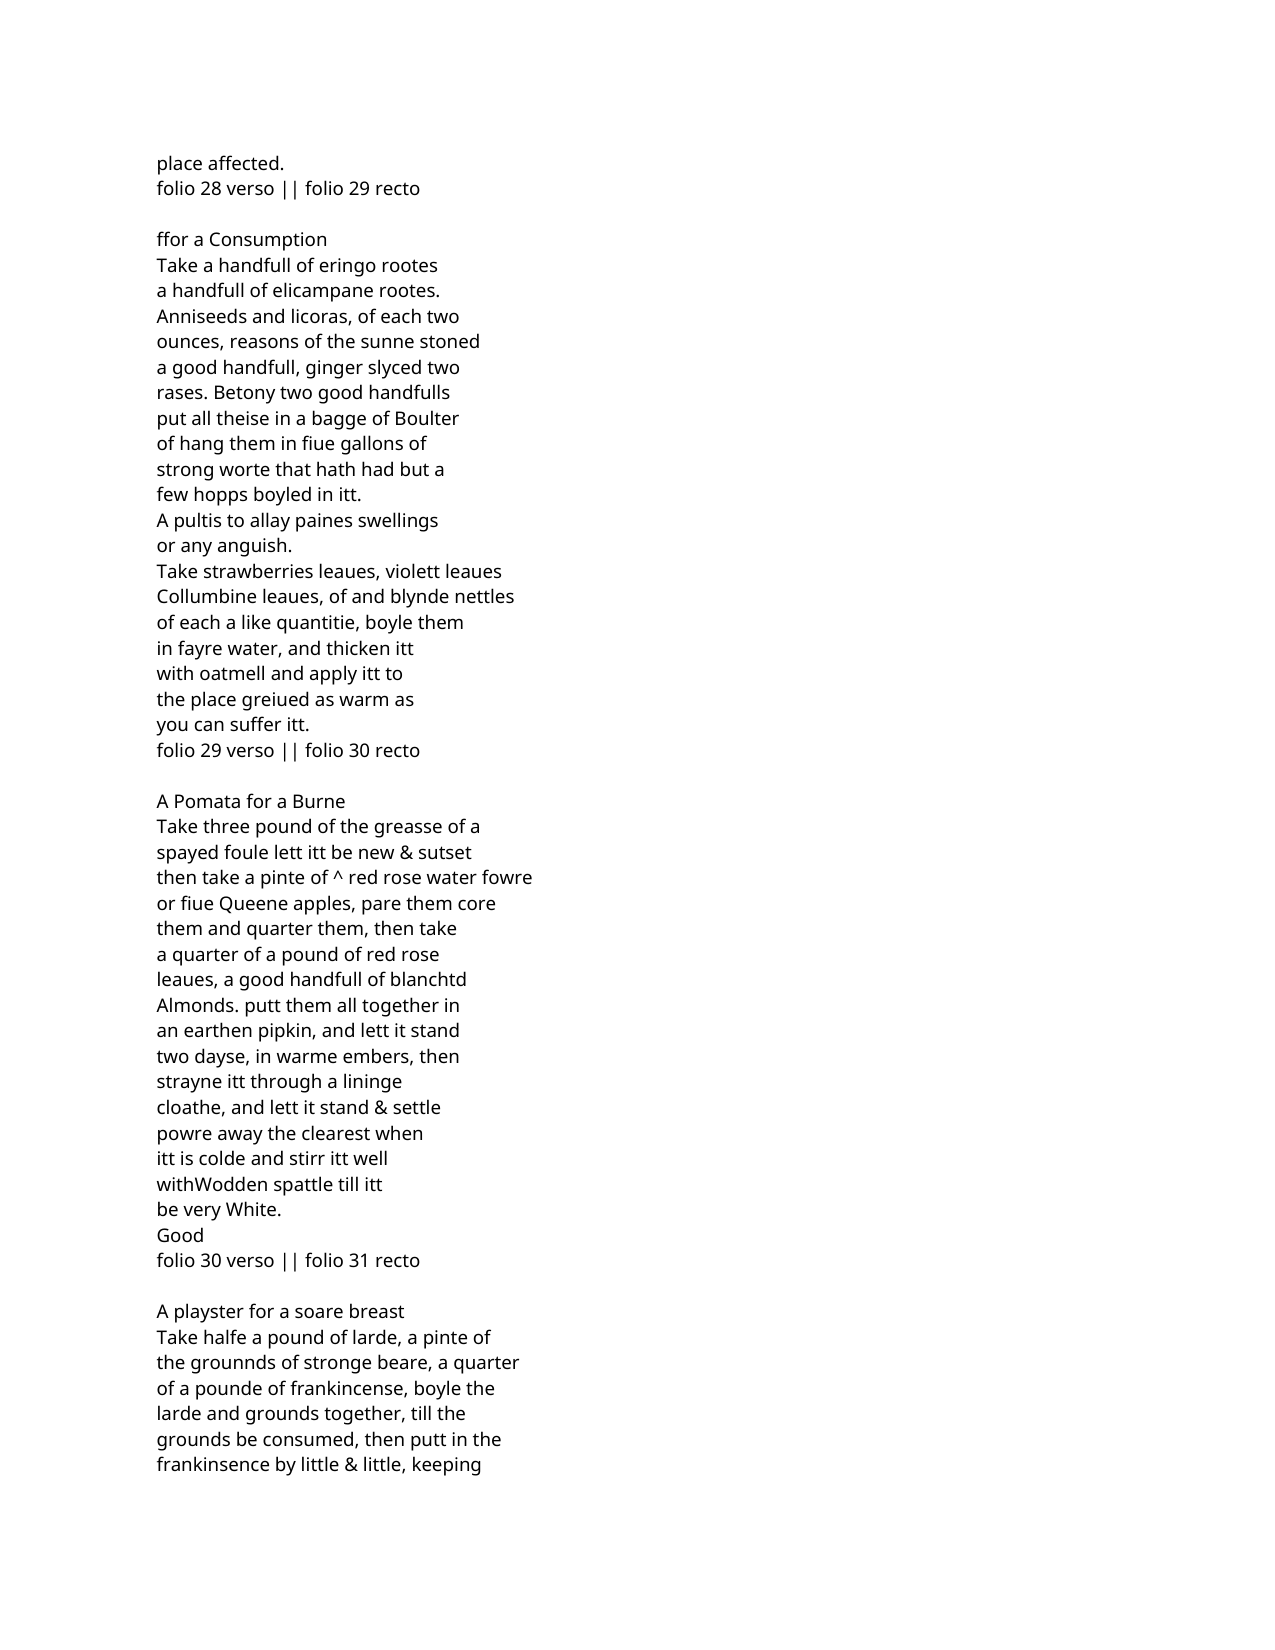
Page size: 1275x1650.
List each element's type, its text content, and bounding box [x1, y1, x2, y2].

text Take halfe a pound of larde, a pinte of [156, 1324, 1118, 1349]
text of hang them in fiue gallons of [156, 431, 1118, 456]
text or any anguish. [156, 533, 1118, 558]
text or fiue Queene apples, pare them core [156, 890, 1118, 916]
text larde and grounds together, till the [156, 1401, 1118, 1426]
text ffor a Consumption [156, 227, 1118, 252]
text strayne itt through a lininge [156, 1069, 1118, 1094]
text place affected. [156, 150, 1118, 176]
text folio 28 verso || folio 29 recto [156, 176, 1118, 201]
text the grounnds of stronge beare, a quarter [156, 1349, 1118, 1375]
text a good handfull, ginger slyced two [156, 354, 1118, 380]
text withWodden spattle till itt [156, 1171, 1118, 1196]
text frankinsence by little & little, keeping [156, 1452, 1118, 1477]
text A pultis to allay paines swellings [156, 507, 1118, 533]
text of each a like quantitie, boyle them [156, 609, 1118, 635]
text put all theise in a bagge of Boulter [156, 405, 1118, 431]
text A playster for a soare breast [156, 1298, 1118, 1324]
text few hopps boyled in itt. [156, 482, 1118, 507]
text Take three pound of the greasse of a [156, 813, 1118, 839]
text an earthen pipkin, and lett it stand [156, 1018, 1118, 1043]
text a quarter of a pound of red rose [156, 941, 1118, 967]
text spayed foule lett itt be new & sutset [156, 839, 1118, 864]
text the place greiued as warm as [156, 686, 1118, 711]
text leaues, a good handfull of blanchtd [156, 967, 1118, 992]
text Collumbine leaues, of and blynde nettles [156, 584, 1118, 609]
text A Pomata for a Burne [156, 788, 1118, 813]
text a handfull of elicampane rootes. [156, 278, 1118, 303]
text grounds be consumed, then putt in the [156, 1426, 1118, 1452]
text Take a handfull of eringo rootes [156, 252, 1118, 278]
text folio 30 verso || folio 31 recto [156, 1247, 1118, 1273]
text cloathe, and lett it stand & settle [156, 1094, 1118, 1120]
text you can suffer itt. [156, 711, 1118, 737]
text Almonds. putt them all together in [156, 992, 1118, 1018]
text them and quarter them, then take [156, 916, 1118, 941]
text Take strawberries leaues, violett leaues [156, 558, 1118, 584]
text ounces, reasons of the sunne stoned [156, 329, 1118, 354]
text two dayse, in warme embers, then [156, 1043, 1118, 1069]
text rases. Betony two good handfulls [156, 380, 1118, 405]
text itt is colde and stirr itt well [156, 1145, 1118, 1171]
text be very White. [156, 1196, 1118, 1222]
text with oatmell and apply itt to [156, 660, 1118, 686]
text Good [156, 1222, 1118, 1247]
text strong worte that hath had but a [156, 456, 1118, 482]
text folio 29 verso || folio 30 recto [156, 737, 1118, 762]
text of a pounde of frankincense, boyle the [156, 1375, 1118, 1401]
text powre away the clearest when [156, 1120, 1118, 1145]
text Anniseeds and licoras, of each two [156, 303, 1118, 329]
text in fayre water, and thicken itt [156, 635, 1118, 660]
text then take a pinte of ^ red rose water fowre [156, 864, 1118, 890]
